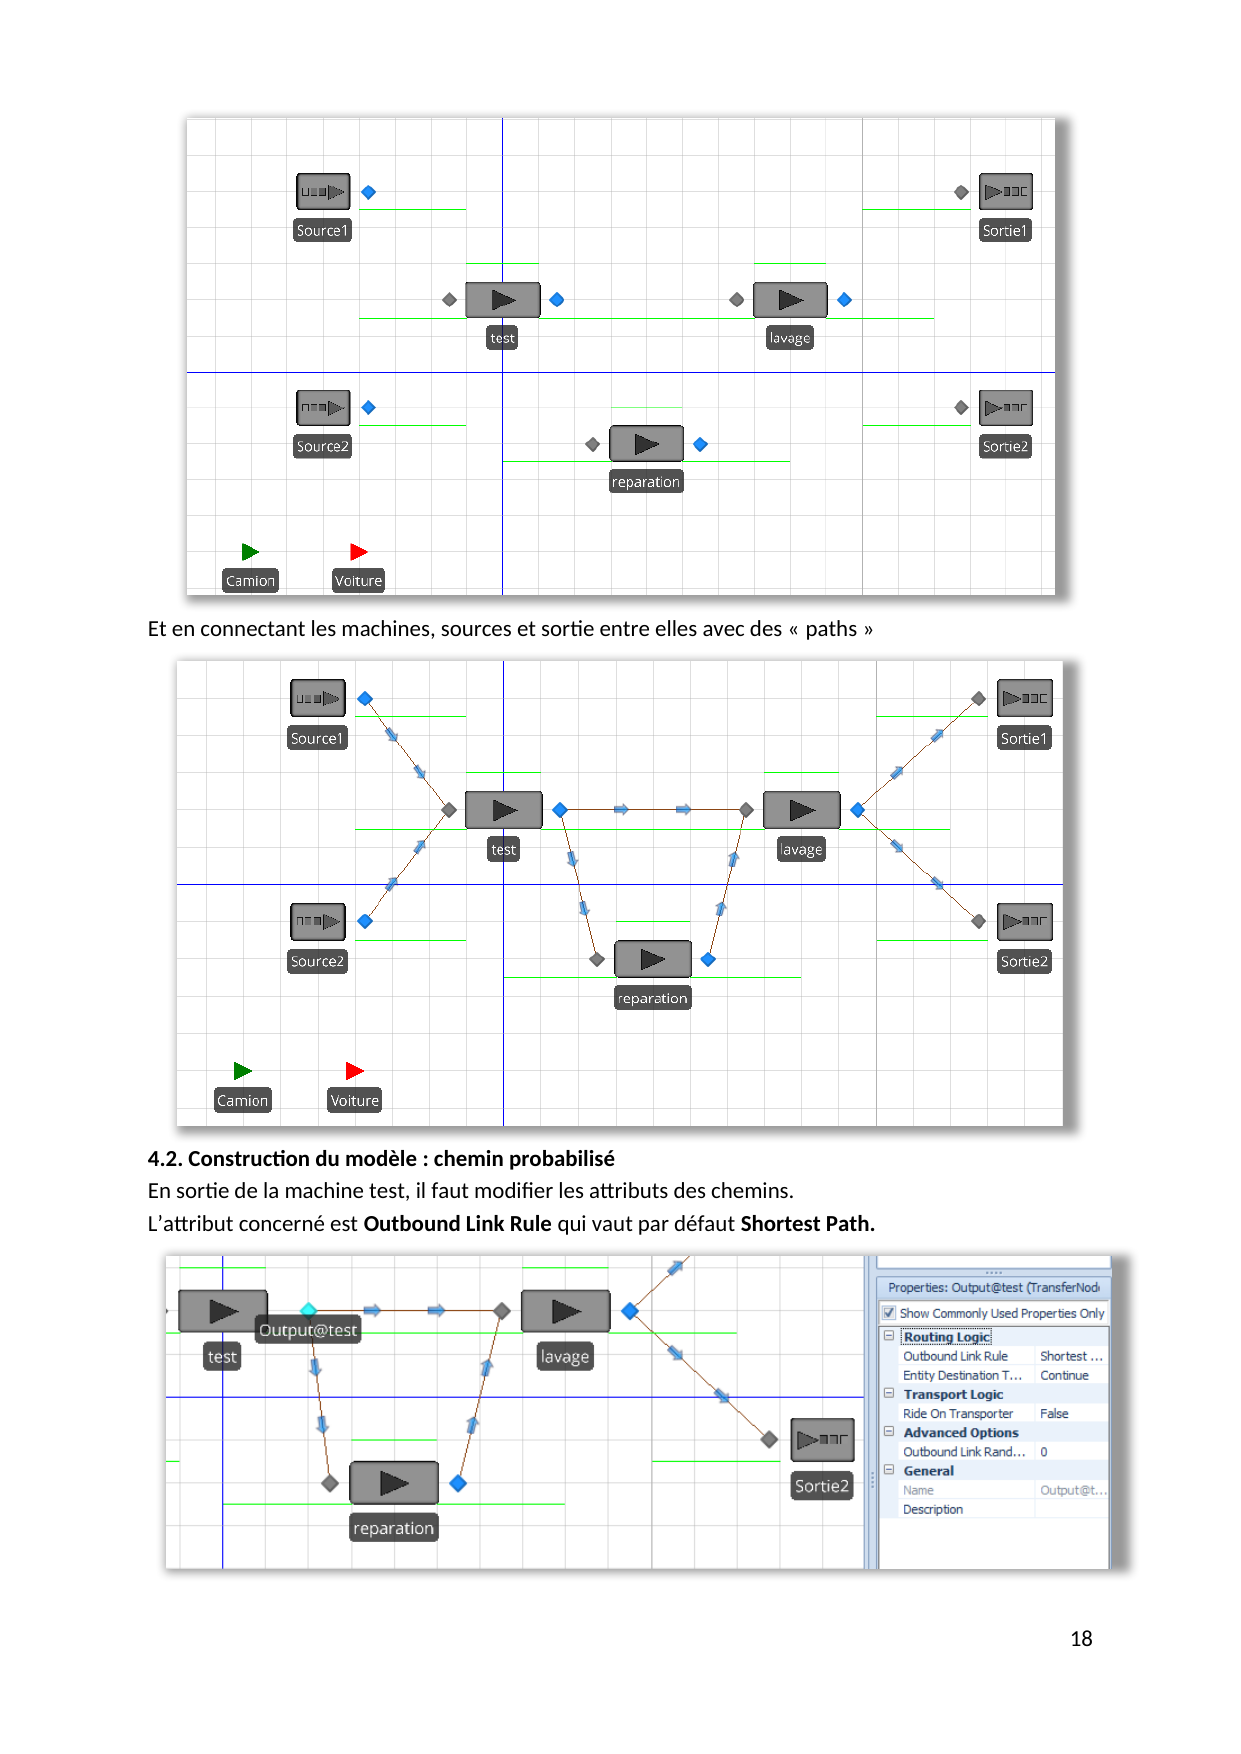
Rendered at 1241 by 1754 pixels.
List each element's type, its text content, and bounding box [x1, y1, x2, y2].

picture [166, 1256, 1112, 1569]
text 4.2. Construction du modèle : chemin probabilisé [148, 1144, 1093, 1172]
text L’attribut concerné est Outbound Link Rule qui vaut par défaut Shortest Path. [148, 1209, 1093, 1237]
picture [187, 118, 1055, 595]
text En sortie de la machine test, il faut modifier les attributs des chemins. [148, 1176, 1093, 1204]
text Et en connectant les machines, sources et sortie entre elles avec des « paths » [148, 614, 1093, 642]
picture [177, 661, 1063, 1126]
